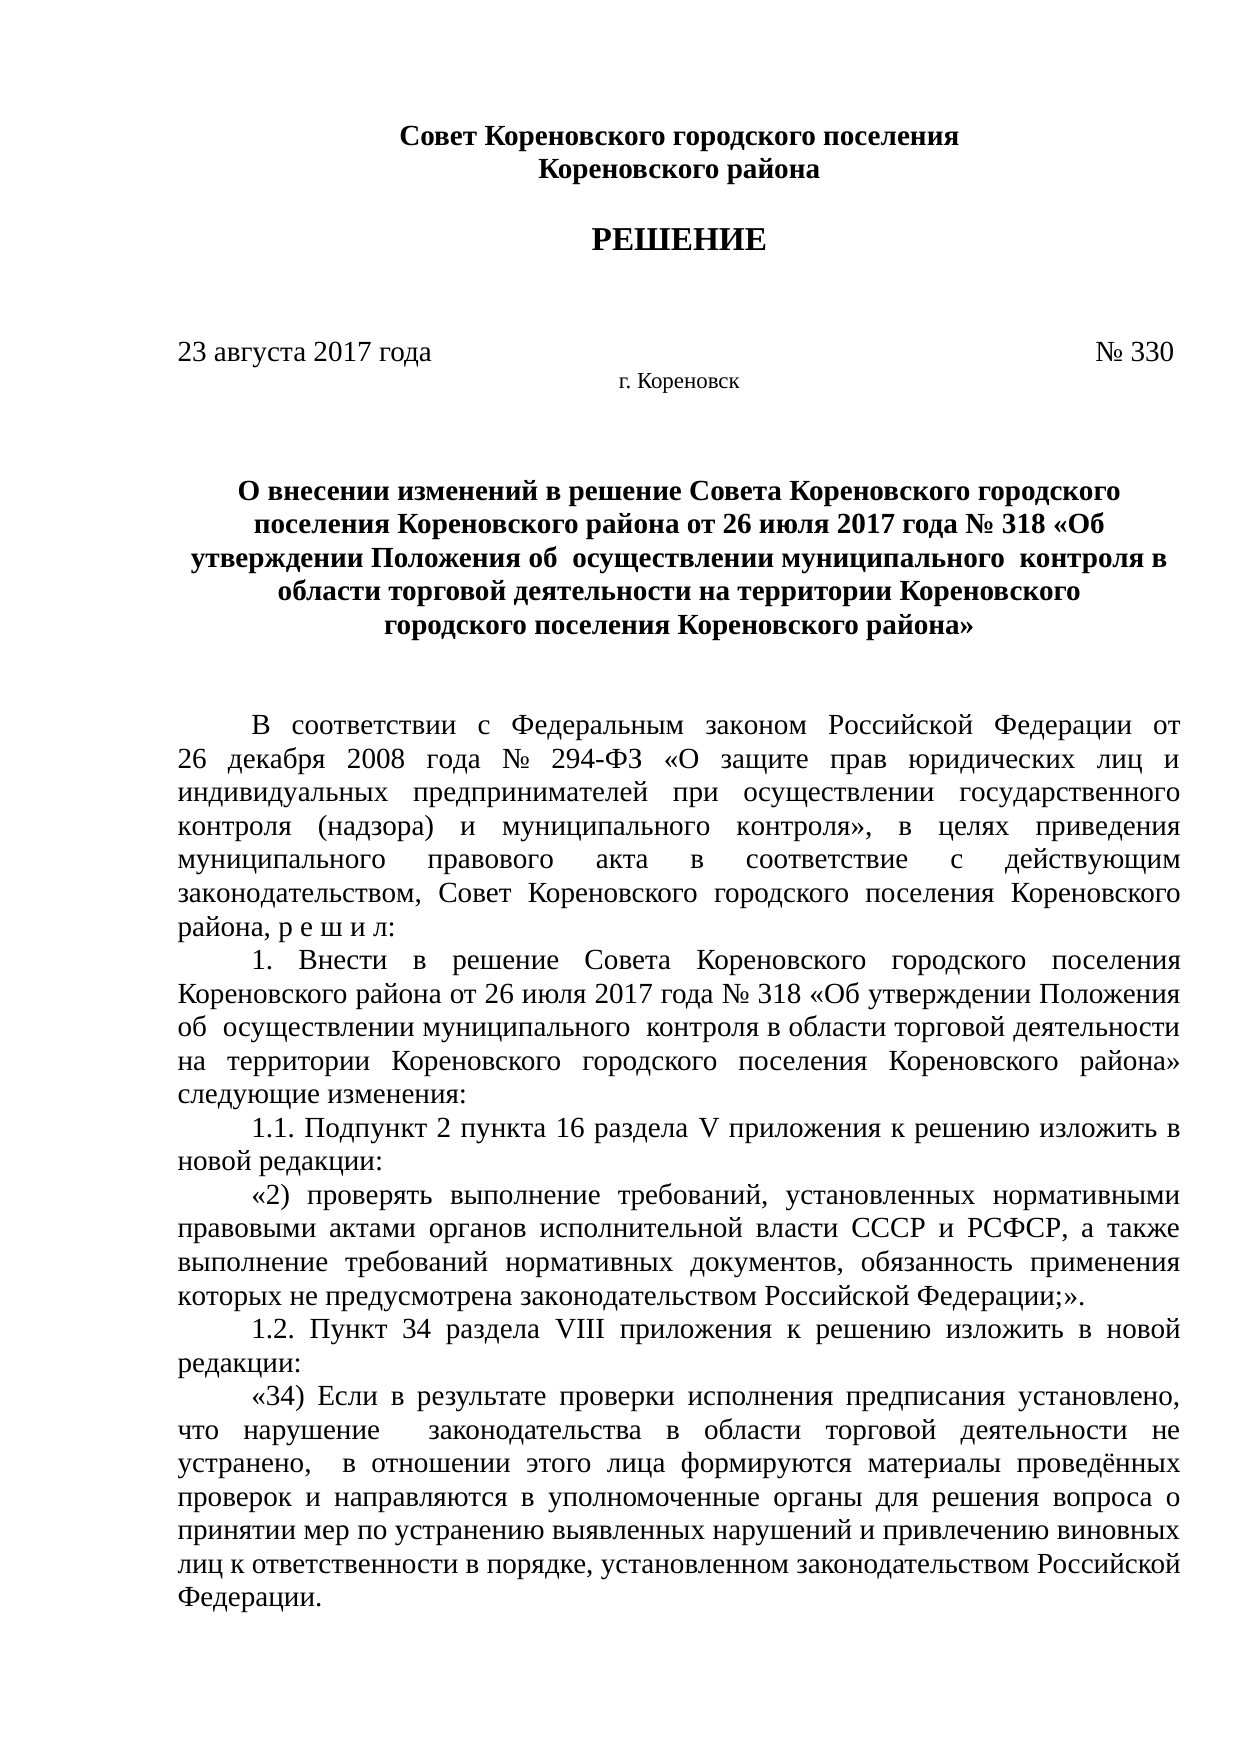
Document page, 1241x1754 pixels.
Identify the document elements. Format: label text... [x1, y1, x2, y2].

text 1. Внести в решение Совета Кореновского городского поселения Кореновского района от 26 июля 2017 года № 318 «Об утверждении Положения об осуществлении муниципального контроля в области торговой деятельности на территории Кореновского городского поселения Кореновского района» следующие изменения: [177, 942, 1181, 1110]
text 1.2. Пункт 34 раздела VIII приложения к решению изложить в новой редакции: [177, 1311, 1181, 1378]
text Кореновского района [177, 152, 1181, 185]
text 23 августа 2017 года № 330 [177, 334, 1181, 367]
text Совет Кореновского городского поселения [177, 118, 1181, 152]
text РЕШЕНИЕ [177, 219, 1181, 257]
text О внесении изменений в решение Совета Кореновского городского поселения Кореновского района от 26 июля 2017 года № 318 «Об утверждении Положения об осуществлении муниципального контроля в области торговой деятельности на территории Кореновского [177, 473, 1181, 607]
text 1.1. Подпункт 2 пункта 16 раздела V приложения к решению изложить в новой редакции: [177, 1110, 1181, 1177]
text В соответствии с Федеральным законом Российской Федерации от 26 декабря 2008 года № 294-ФЗ «О защите прав юридических лиц и индивидуальных предпринимателей при осуществлении государственного контроля (надзора) и муниципального контроля», в целях приведения муниципального правового акта в соответствие с действующим законодательством, Совет Кореновского городского поселения Кореновского района, р е ш и л: [177, 707, 1181, 942]
text г. Кореновск [177, 367, 1181, 394]
text городского поселения Кореновского района» [177, 607, 1181, 640]
text «34) Если в результате проверки исполнения предписания установлено, что нарушение законодательства в области торговой деятельности не устранено, в отношении этого лица формируются материалы проведённых проверок и направляются в уполномоченные органы для решения вопроса о принятии мер по устранению выявленных нарушений и привлечению виновных лиц к ответственности в порядке, установленном законодательством Российской Федерации. [177, 1378, 1181, 1613]
text «2) проверять выполнение требований, установленных нормативными правовыми актами органов исполнительной власти СССР и РСФСР, а также выполнение требований нормативных документов, обязанность применения которых не предусмотрена законодательством Российской Федерации;». [177, 1177, 1181, 1311]
